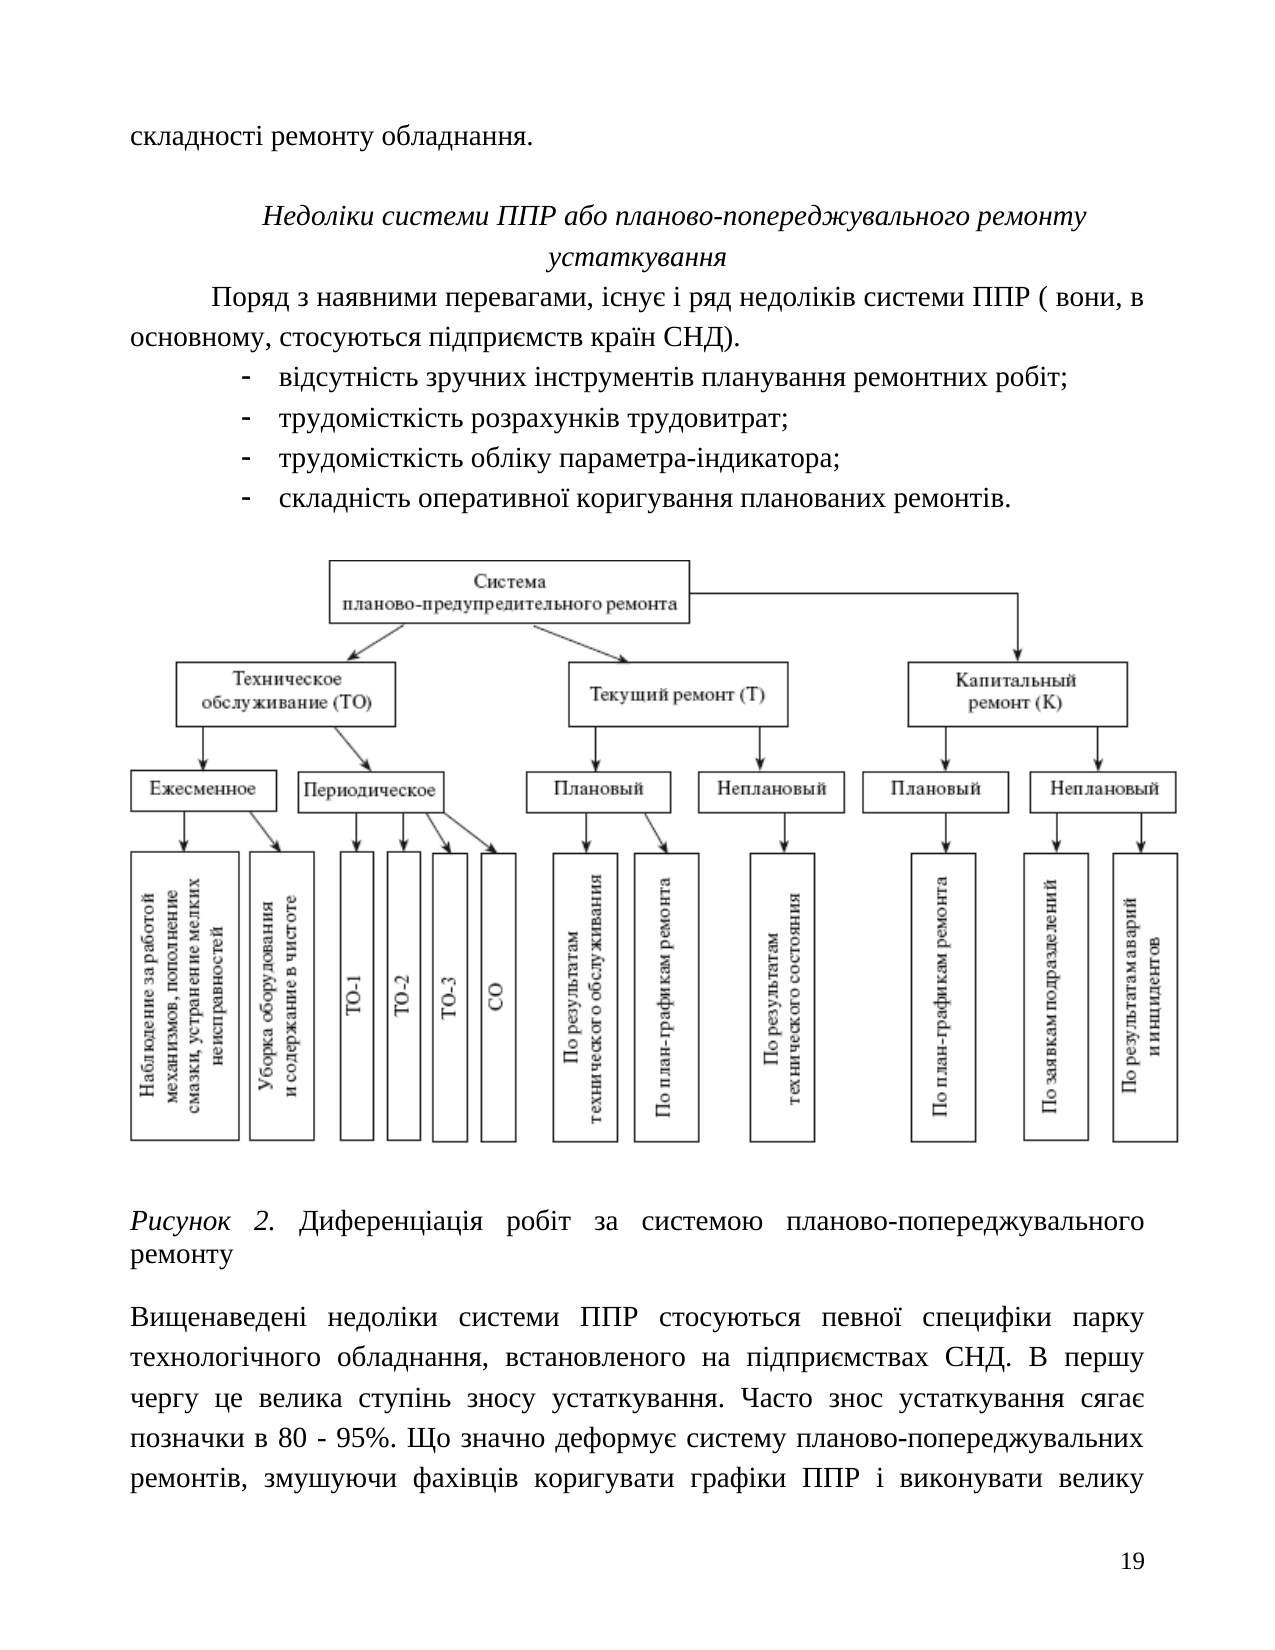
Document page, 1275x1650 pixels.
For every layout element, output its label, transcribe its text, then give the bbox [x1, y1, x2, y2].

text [130, 1299, 1145, 1494]
subtitle трудомісткість розрахунків трудовитрат; [241, 400, 1145, 433]
subtitle трудомісткість обліку параметра-індикатора; [241, 440, 1145, 474]
text Рисунок 2. Диференціація робіт за системою планово-попереджувального ремонту [130, 1203, 1145, 1270]
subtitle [130, 118, 1145, 152]
subtitle складність оперативної коригування планованих ремонтів. [241, 480, 1145, 514]
subtitle Поряд з наявними перевагами, існує і ряд недоліків системи ППР ( вони, в основному, стосуються підприємств країн СНД). [130, 279, 1145, 353]
picture [129, 560, 1180, 1146]
subtitle відсутність зручних інструментів планування ремонтних робіт; [241, 359, 1145, 393]
subtitle Недоліки системи ППР або планово-попереджувального ремонту устаткування [130, 198, 1145, 272]
